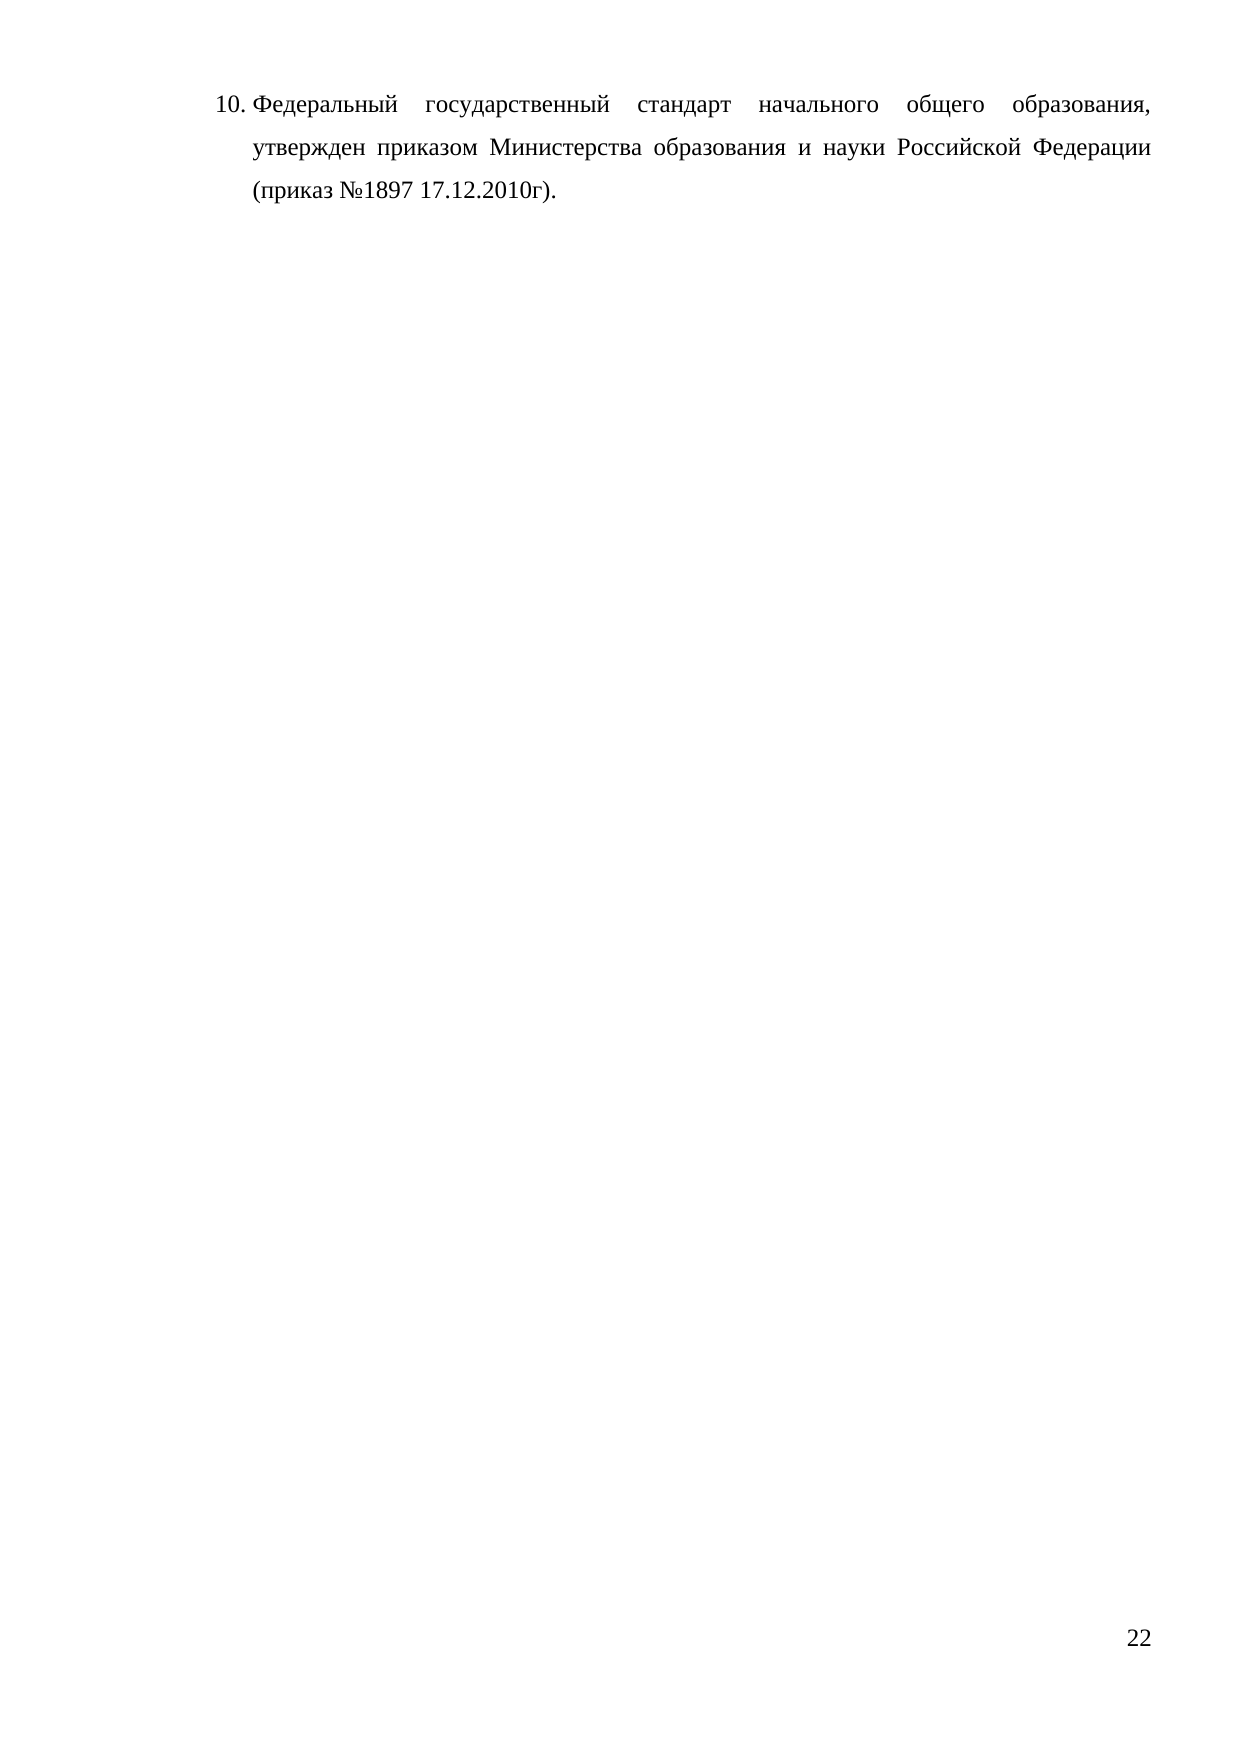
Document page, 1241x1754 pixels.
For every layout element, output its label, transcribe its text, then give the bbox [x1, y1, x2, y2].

list Федеральный государственный стандарт начального общего образования, утвержден приказом Министерства образования и науки Российской Федерации (приказ №1897 17.12.2010г). [215, 89, 1152, 204]
